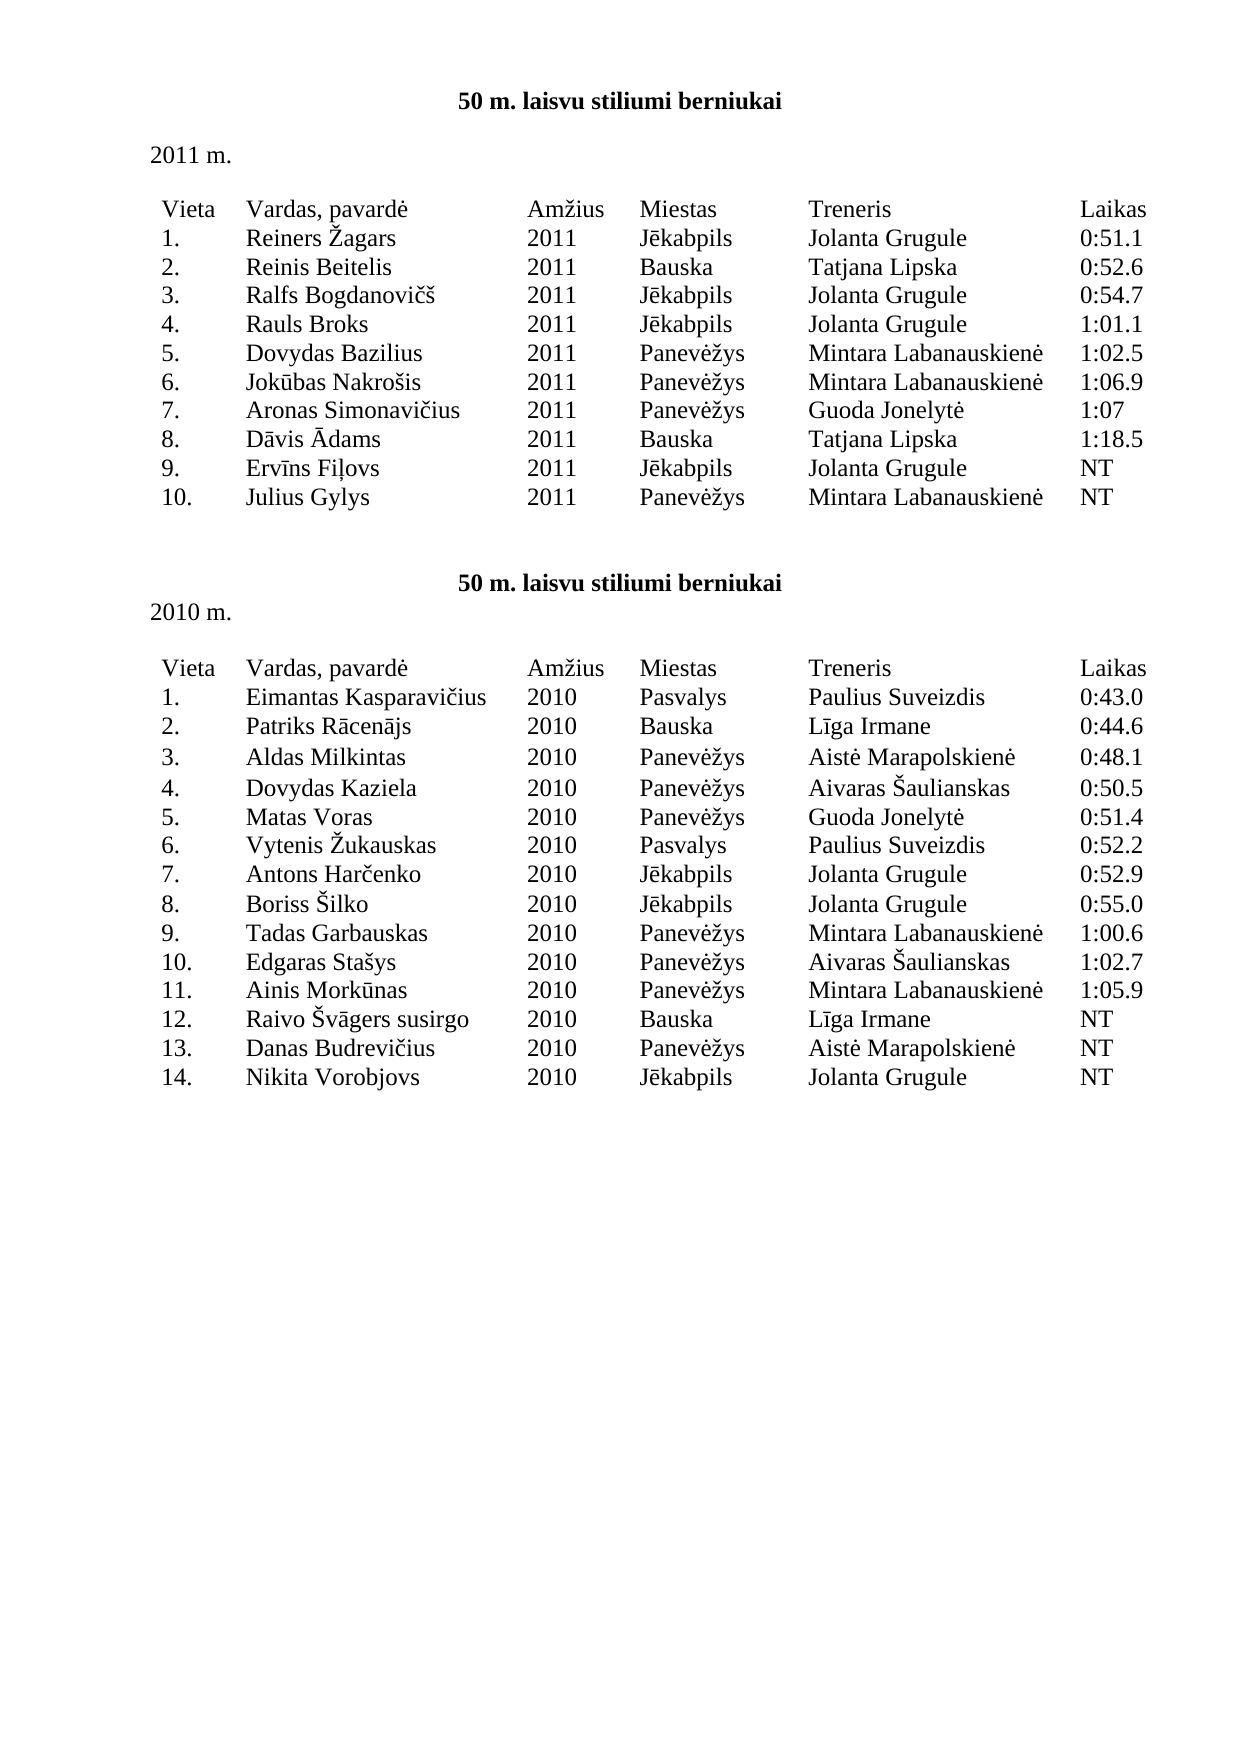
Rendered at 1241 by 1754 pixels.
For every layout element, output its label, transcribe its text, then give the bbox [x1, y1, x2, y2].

table_cell Jokūbas Nakrošis [234, 367, 516, 395]
table_cell 2. [150, 252, 234, 280]
table_cell Panevėžys [628, 482, 797, 510]
table_cell Līga Irmane [797, 711, 1069, 742]
text 50 m. laisvu stiliumi berniukai [150, 568, 1090, 597]
table_header Vardas, pavardė [234, 194, 516, 223]
table_cell 14. [150, 1062, 234, 1090]
text 50 m. laisvu stiliumi berniukai [150, 86, 1090, 115]
table_cell 0:50.5 [1069, 773, 1181, 802]
table_cell 8. [150, 424, 234, 453]
table_cell 2010 [516, 742, 628, 773]
table_cell Panevėžys [628, 338, 797, 367]
table_cell 2010 [516, 1004, 628, 1033]
table_cell 2011 [516, 309, 628, 338]
table_cell Bauska [628, 424, 797, 453]
table_cell NT [1069, 482, 1181, 510]
table_cell 6. [150, 830, 234, 859]
table_cell Jēkabpils [628, 280, 797, 309]
table_cell Panevėžys [628, 367, 797, 395]
table_cell Panevėžys [628, 742, 797, 773]
table_cell 0:52.9 [1069, 859, 1181, 889]
table_cell NT [1069, 453, 1181, 482]
table_cell 11. [150, 975, 234, 1004]
table_cell 2010 [516, 711, 628, 742]
table_cell Jēkabpils [628, 223, 797, 252]
table_header Laikas [1069, 194, 1181, 223]
table_cell Jēkabpils [628, 309, 797, 338]
table_cell Līga Irmane [797, 1004, 1069, 1033]
table_cell 1:02.7 [1069, 947, 1181, 975]
table_cell 10. [150, 482, 234, 510]
table_cell 2010 [516, 830, 628, 859]
table_cell 2011 [516, 424, 628, 453]
table_cell Eimantas Kasparavičius [234, 682, 516, 711]
table_cell 0:51.4 [1069, 802, 1181, 830]
table_cell 2011 [516, 223, 628, 252]
table_cell Paulius Suveizdis [797, 830, 1069, 859]
table_cell Panevėžys [628, 1033, 797, 1062]
table_cell 4. [150, 309, 234, 338]
table_cell Jolanta Grugule [797, 1062, 1069, 1090]
table_cell Tatjana Lipska [797, 252, 1069, 280]
table_cell 1. [150, 223, 234, 252]
table_cell 2010 [516, 1062, 628, 1090]
table_cell Vytenis Žukauskas [234, 830, 516, 859]
table_cell 0:54.7 [1069, 280, 1181, 309]
table_cell NT [1069, 1062, 1181, 1090]
table_cell Mintara Labanauskienė [797, 975, 1069, 1004]
table_cell Reiners Žagars [234, 223, 516, 252]
table_header Vieta [150, 194, 234, 223]
table_cell Rauls Broks [234, 309, 516, 338]
table_cell Ainis Morkūnas [234, 975, 516, 1004]
table_cell Panevėžys [628, 947, 797, 975]
table_cell Jēkabpils [628, 889, 797, 918]
table_cell Antons Harčenko [234, 859, 516, 889]
table_cell 12. [150, 1004, 234, 1033]
table_cell Reinis Beitelis [234, 252, 516, 280]
table_cell 2011 [516, 482, 628, 510]
table_cell Aivaras Šaulianskas [797, 947, 1069, 975]
table_cell 1. [150, 682, 234, 711]
text 2011 m. [150, 140, 1090, 169]
table_cell 4. [150, 773, 234, 802]
table_cell 9. [150, 918, 234, 947]
table_cell Panevėžys [628, 802, 797, 830]
table_cell Pasvalys [628, 682, 797, 711]
table_cell 2010 [516, 975, 628, 1004]
table_cell Jēkabpils [628, 859, 797, 889]
table_header Vieta [150, 653, 234, 682]
table_cell 2011 [516, 338, 628, 367]
table_cell 2010 [516, 947, 628, 975]
table_cell 7. [150, 859, 234, 889]
table_cell 2010 [516, 918, 628, 947]
table_header Miestas [628, 653, 797, 682]
table_cell 5. [150, 338, 234, 367]
table_cell 1:07 [1069, 395, 1181, 424]
table_cell 1:02.5 [1069, 338, 1181, 367]
table_cell 2011 [516, 252, 628, 280]
table_cell 2010 [516, 773, 628, 802]
table_cell Bauska [628, 1004, 797, 1033]
table_cell Boriss Šilko [234, 889, 516, 918]
table_header Treneris [797, 653, 1069, 682]
table_cell Aronas Simonavičius [234, 395, 516, 424]
table_cell Ervīns Fiļovs [234, 453, 516, 482]
table_cell 9. [150, 453, 234, 482]
table_cell 0:51.1 [1069, 223, 1181, 252]
table_cell Panevėžys [628, 918, 797, 947]
table_cell 6. [150, 367, 234, 395]
table_cell 2010 [516, 889, 628, 918]
table_cell Dovydas Kaziela [234, 773, 516, 802]
table_cell Aistė Marapolskienė [797, 1033, 1069, 1062]
table_cell Ralfs Bogdanovičš [234, 280, 516, 309]
table_cell 2010 [516, 802, 628, 830]
table_cell Paulius Suveizdis [797, 682, 1069, 711]
text 2010 m. [150, 597, 1090, 653]
table_cell Nikita Vorobjovs [234, 1062, 516, 1090]
table_cell Guoda Jonelytė [797, 802, 1069, 830]
table_cell 1:00.6 [1069, 918, 1181, 947]
table_header Laikas [1069, 653, 1181, 682]
table_header Miestas [628, 194, 797, 223]
table_cell Mintara Labanauskienė [797, 367, 1069, 395]
table_cell Tatjana Lipska [797, 424, 1069, 453]
table_cell 1:05.9 [1069, 975, 1181, 1004]
table_cell Panevėžys [628, 975, 797, 1004]
table_cell 2011 [516, 280, 628, 309]
table_cell Jolanta Grugule [797, 223, 1069, 252]
table_cell Aistė Marapolskienė [797, 742, 1069, 773]
table_cell Dovydas Bazilius [234, 338, 516, 367]
table_header Amžius [516, 653, 628, 682]
table_cell 0:55.0 [1069, 889, 1181, 918]
table_cell Patriks Rācenājs [234, 711, 516, 742]
table_cell Pasvalys [628, 830, 797, 859]
table_cell Julius Gylys [234, 482, 516, 510]
table_cell NT [1069, 1033, 1181, 1062]
table_cell 3. [150, 280, 234, 309]
table_cell Bauska [628, 711, 797, 742]
table_cell Jolanta Grugule [797, 453, 1069, 482]
table_cell 1:06.9 [1069, 367, 1181, 395]
table_cell Aldas Milkintas [234, 742, 516, 773]
table_cell 1:18.5 [1069, 424, 1181, 453]
table_cell Danas Budrevičius [234, 1033, 516, 1062]
table_header Vardas, pavardė [234, 653, 516, 682]
table_cell Jēkabpils [628, 1062, 797, 1090]
table_cell Aivaras Šaulianskas [797, 773, 1069, 802]
table_cell Panevėžys [628, 395, 797, 424]
table_cell Matas Voras [234, 802, 516, 830]
table_cell 0:52.6 [1069, 252, 1181, 280]
table_cell 2010 [516, 859, 628, 889]
table_cell Jolanta Grugule [797, 859, 1069, 889]
table_cell 2010 [516, 1033, 628, 1062]
table_cell 2. [150, 711, 234, 742]
table_cell Edgaras Stašys [234, 947, 516, 975]
table_cell Bauska [628, 252, 797, 280]
table_cell Mintara Labanauskienė [797, 338, 1069, 367]
table_cell 0:44.6 [1069, 711, 1181, 742]
table_cell 0:52.2 [1069, 830, 1181, 859]
table_cell Tadas Garbauskas [234, 918, 516, 947]
table_cell Mintara Labanauskienė [797, 482, 1069, 510]
table_cell 5. [150, 802, 234, 830]
table_cell 0:43.0 [1069, 682, 1181, 711]
table_cell NT [1069, 1004, 1181, 1033]
table_cell 10. [150, 947, 234, 975]
table_cell Guoda Jonelytė [797, 395, 1069, 424]
table_cell 7. [150, 395, 234, 424]
table_header Amžius [516, 194, 628, 223]
table_cell Mintara Labanauskienė [797, 918, 1069, 947]
table_cell 3. [150, 742, 234, 773]
table_cell Jolanta Grugule [797, 280, 1069, 309]
table_cell Jēkabpils [628, 453, 797, 482]
table_cell 8. [150, 889, 234, 918]
table_cell Dāvis Ādams [234, 424, 516, 453]
table_cell Panevėžys [628, 773, 797, 802]
table_cell 2011 [516, 395, 628, 424]
table_cell 0:48.1 [1069, 742, 1181, 773]
table_cell 1:01.1 [1069, 309, 1181, 338]
table_cell Jolanta Grugule [797, 889, 1069, 918]
table_header Treneris [797, 194, 1069, 223]
table_cell Raivo Švāgers susirgo [234, 1004, 516, 1033]
table_cell Jolanta Grugule [797, 309, 1069, 338]
table_cell 2010 [516, 682, 628, 711]
table_cell 13. [150, 1033, 234, 1062]
table_cell 2011 [516, 453, 628, 482]
table_cell 2011 [516, 367, 628, 395]
